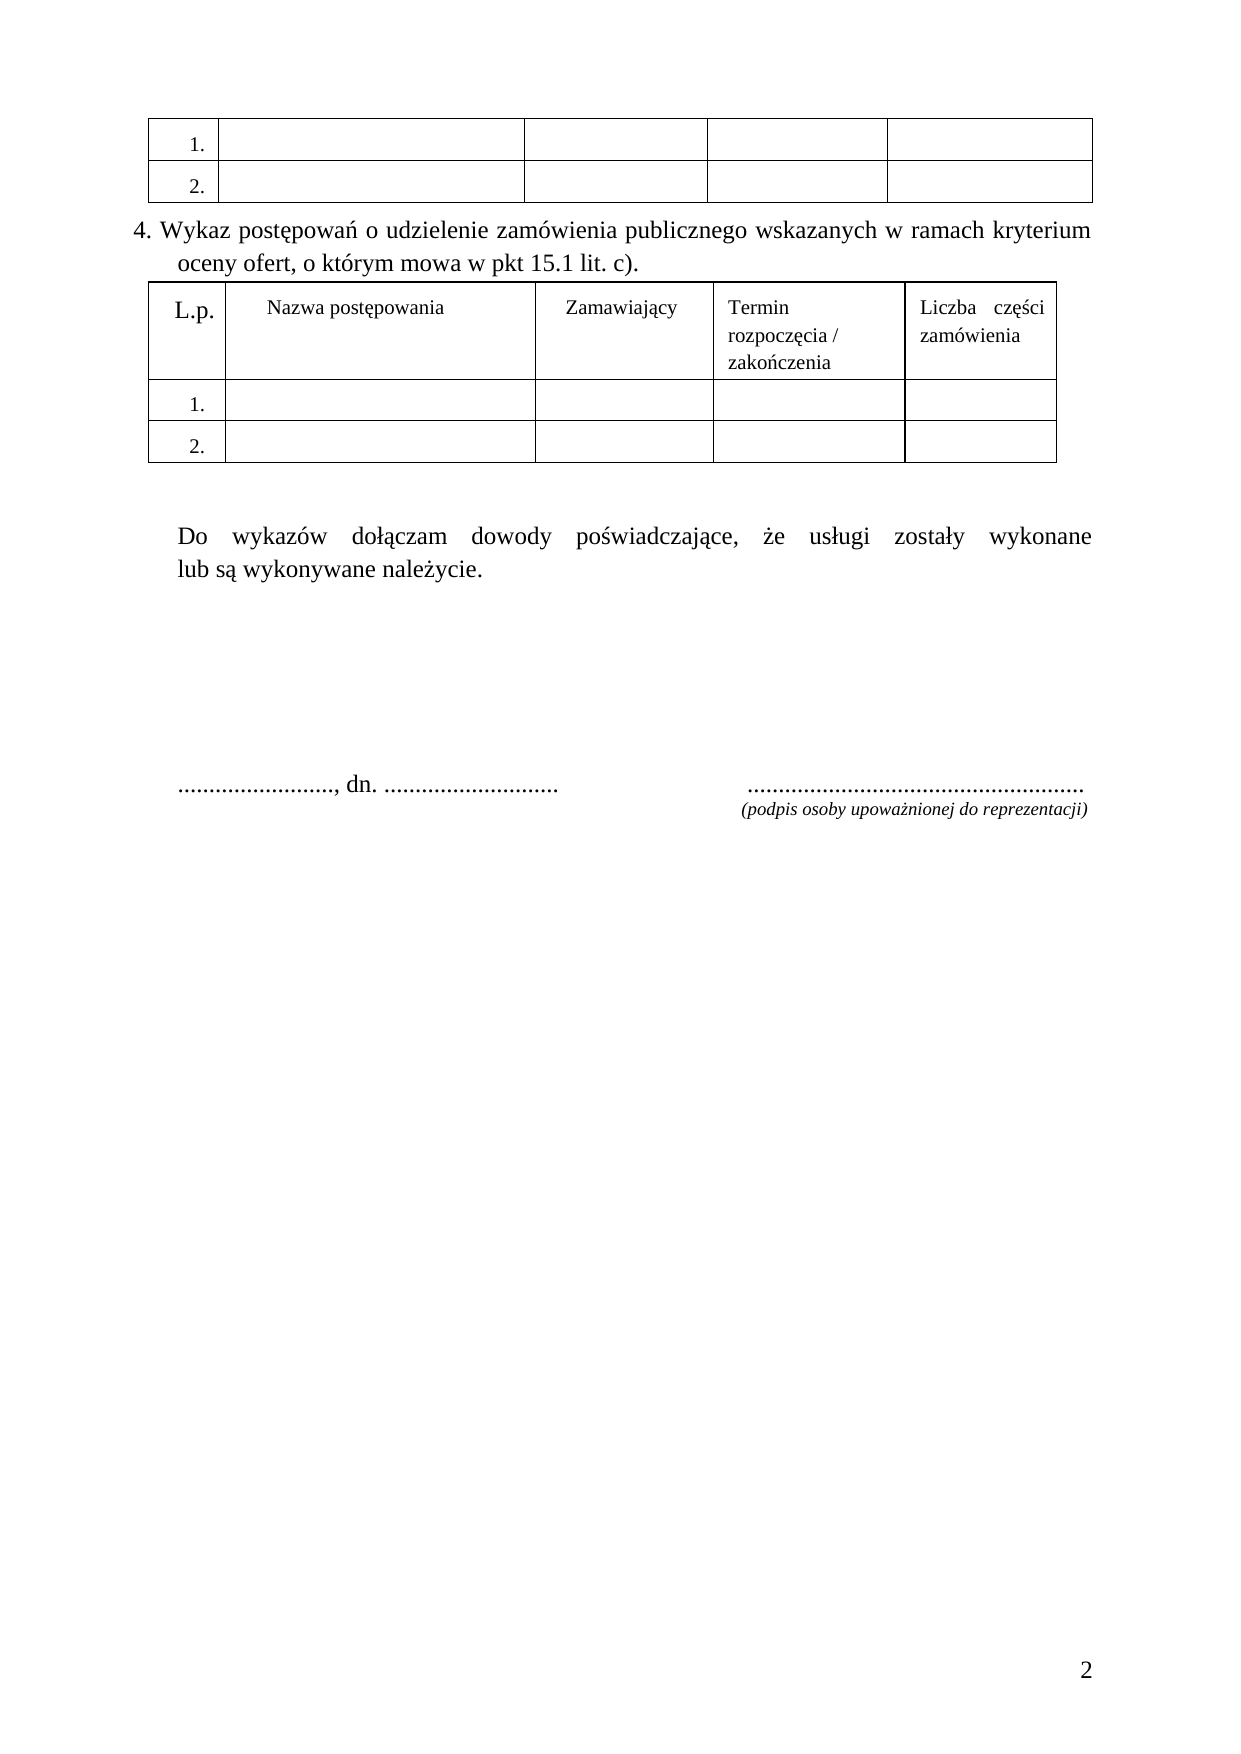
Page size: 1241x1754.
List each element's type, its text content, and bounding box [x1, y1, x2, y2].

table_cell [708, 161, 887, 202]
table_cell [714, 380, 904, 420]
table_cell [906, 380, 1056, 420]
table_cell [906, 421, 1056, 462]
table_cell [525, 161, 707, 202]
table_cell [888, 119, 1092, 160]
table_cell [714, 421, 904, 462]
text Do wykazów dołączam dowody poświadczające, że usługi zostały wykonane lub są wykonywane należycie. [177, 521, 1092, 583]
table_header Termin rozpoczęcia / zakończenia [714, 283, 904, 378]
table_cell [219, 119, 524, 160]
table_cell [219, 161, 524, 202]
table_cell 1. [149, 119, 218, 160]
table_cell [708, 119, 887, 160]
table_cell [226, 421, 535, 462]
text (podpis osoby upoważnionej do reprezentacji) [177, 798, 1092, 820]
table_cell [226, 380, 535, 420]
table_header Zamawiający [536, 283, 713, 378]
table_cell 2. [149, 421, 225, 462]
table_header Liczba części zamówienia [906, 283, 1056, 378]
table_cell [888, 161, 1092, 202]
table_cell 2. [149, 161, 218, 202]
table_cell 1. [149, 380, 225, 420]
table_cell [536, 380, 713, 420]
table_header Nazwa postępowania [226, 283, 535, 378]
table_header L.p. [149, 283, 225, 378]
text 4. Wykaz postępowań o udzielenie zamówienia publicznego wskazanych w ramach kryterium oceny ofert, o którym mowa w pkt 15.1 lit. c). [133, 215, 1092, 277]
text ........................., dn. ............................ ...................................................... [177, 769, 1092, 798]
table_cell [536, 421, 713, 462]
table_cell [525, 119, 707, 160]
